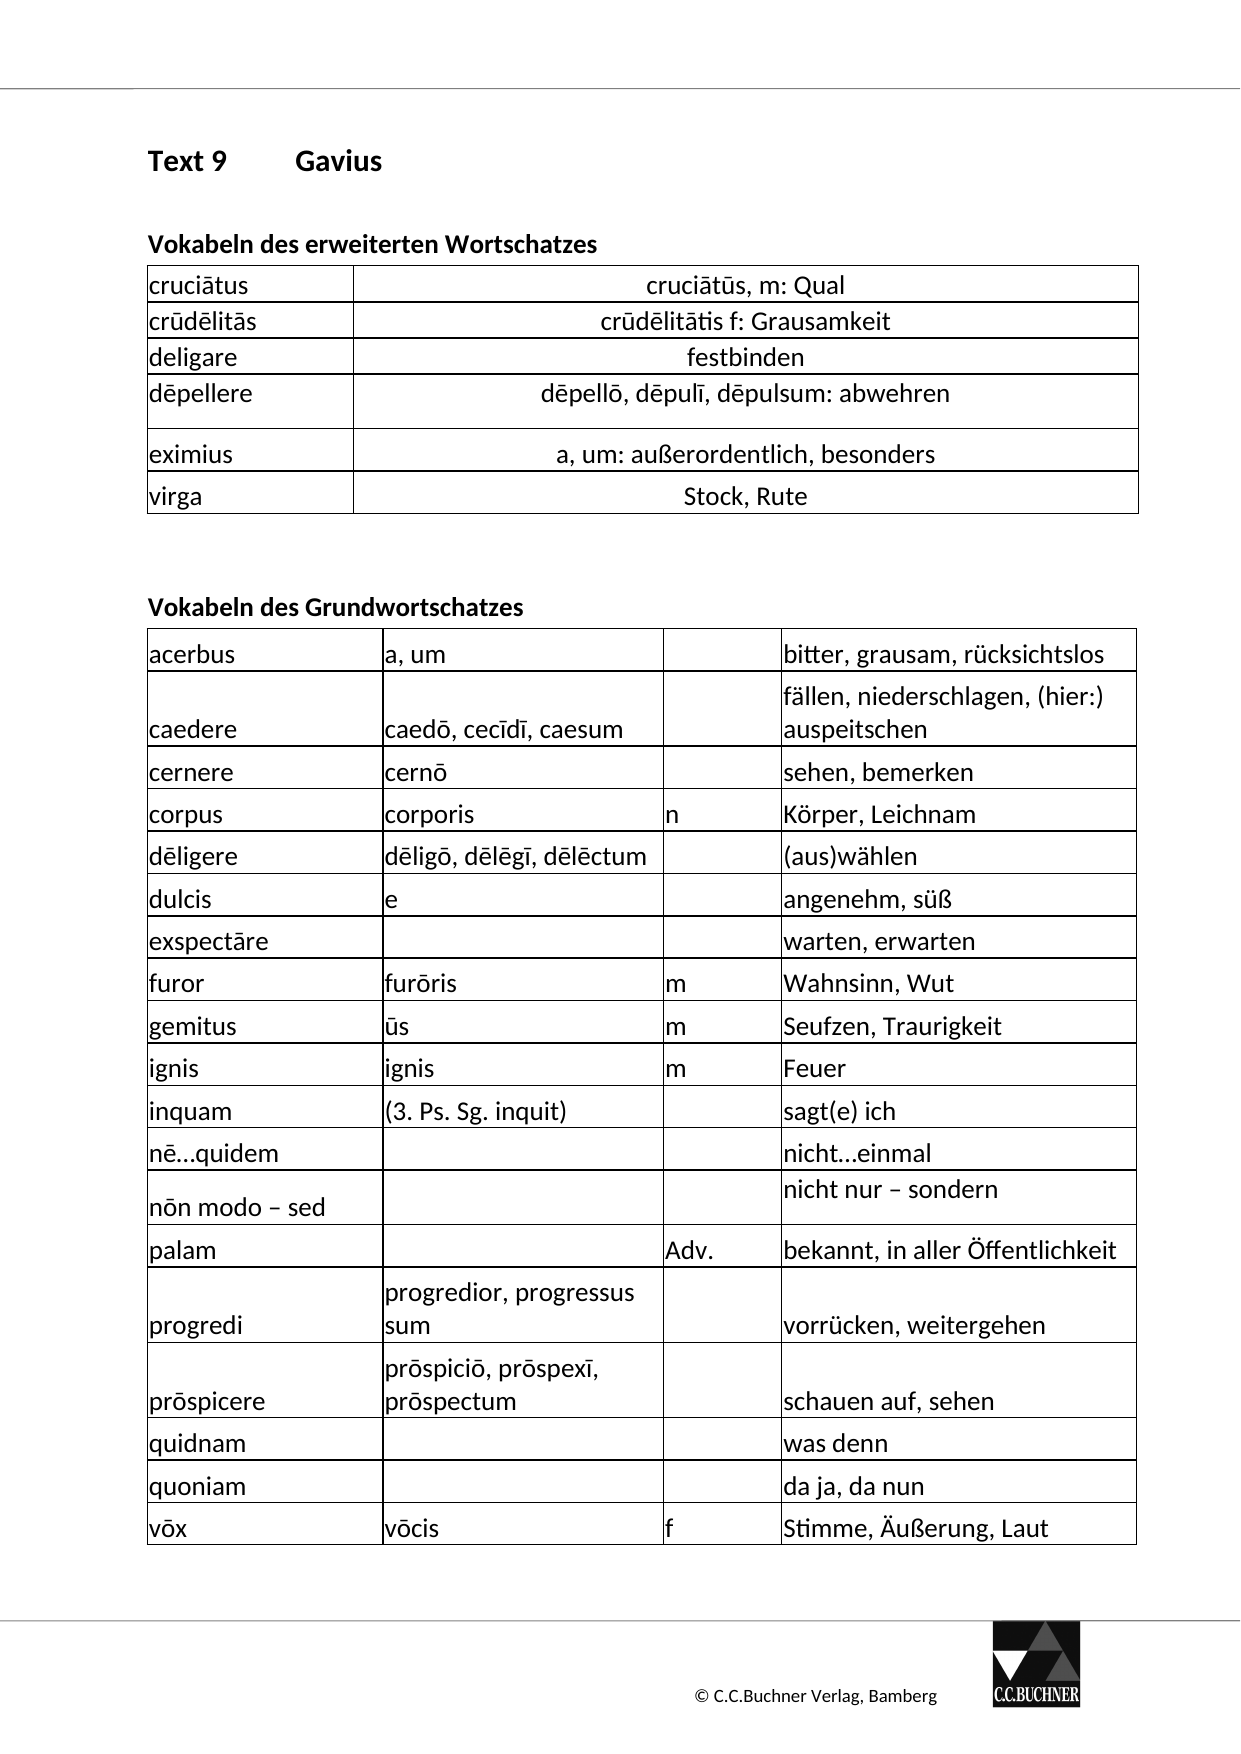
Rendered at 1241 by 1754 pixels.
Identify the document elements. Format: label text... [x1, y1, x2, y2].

table_cell (3. Ps. Sg. inquit) [384, 1086, 663, 1127]
text Vokabeln des erweiterten Wortschatzes [148, 230, 1093, 259]
table_cell vorrücken, weitergehen [782, 1268, 1136, 1341]
table_cell [664, 1128, 781, 1169]
table_cell dēligō, dēlēgī, dēlēctum [384, 832, 663, 872]
table_cell furor [148, 959, 382, 1000]
table_cell angenehm, süß [782, 874, 1136, 915]
table_cell [664, 1086, 781, 1127]
table_cell bekannt, in aller Öffentlichkeit [782, 1225, 1136, 1266]
table_cell Seufzen, Traurigkeit [782, 1001, 1136, 1042]
table_cell f [664, 1503, 781, 1544]
table_cell dēligere [148, 832, 382, 872]
table_cell furōris [384, 959, 663, 1000]
table_cell gemitus [148, 1001, 382, 1042]
table_cell quidnam [148, 1418, 382, 1459]
table_cell vōx [148, 1503, 382, 1544]
table_cell ignis [148, 1044, 382, 1084]
table_cell m [664, 1044, 781, 1084]
table_cell [664, 1418, 781, 1459]
table_header cruciātus [148, 266, 353, 301]
table_cell Wahnsinn, Wut [782, 959, 1136, 1000]
table_cell inquam [148, 1086, 382, 1127]
table_cell Stimme, Äußerung, Laut [782, 1503, 1136, 1544]
table_cell sehen, bemerken [782, 747, 1136, 788]
table_cell Feuer [782, 1044, 1136, 1084]
table_cell [664, 672, 781, 745]
table_cell [664, 917, 781, 957]
table_cell cernō [384, 747, 663, 788]
table_cell crūdēlitātis f: Grausamkeit [354, 303, 1138, 337]
table_cell eximius [148, 429, 353, 470]
text Text 9 Gavius [148, 148, 1093, 177]
table_cell nōn modo – sed [148, 1171, 382, 1224]
table_cell progredior, progressus sum [384, 1268, 663, 1341]
table_cell m [664, 959, 781, 1000]
table_cell quoniam [148, 1461, 382, 1502]
table_cell a, um: außerordentlich, besonders [354, 429, 1138, 470]
table_cell progredi [148, 1268, 382, 1341]
table_cell nicht…einmal [782, 1128, 1136, 1169]
table_header acerbus [148, 629, 382, 670]
table_cell virga [148, 472, 353, 512]
table_header [664, 629, 781, 670]
table_cell [664, 1343, 781, 1417]
table_cell corpus [148, 789, 382, 830]
table_cell crūdēlitās [148, 303, 353, 337]
table_cell was denn [782, 1418, 1136, 1459]
table_cell [664, 874, 781, 915]
table_cell vōcis [384, 1503, 663, 1544]
table_cell warten, erwarten [782, 917, 1136, 957]
table_cell [384, 1225, 663, 1266]
table_cell ignis [384, 1044, 663, 1084]
table_cell m [664, 1001, 781, 1042]
table_cell [384, 917, 663, 957]
table_cell ūs [384, 1001, 663, 1042]
table_cell nicht nur – sondern [782, 1171, 1136, 1224]
table_cell cernere [148, 747, 382, 788]
table_cell (aus)wählen [782, 832, 1136, 872]
table_cell [664, 832, 781, 872]
text Vokabeln des Grundwortschatzes [148, 593, 1093, 622]
table_cell Adv. [664, 1225, 781, 1266]
table_header a, um [384, 629, 663, 670]
table_cell palam [148, 1225, 382, 1266]
table_cell n [664, 789, 781, 830]
table_cell da ja, da nun [782, 1461, 1136, 1502]
table_cell nē…quidem [148, 1128, 382, 1169]
table_cell exspectāre [148, 917, 382, 957]
table_cell deligare [148, 339, 353, 373]
table_cell sagt(e) ich [782, 1086, 1136, 1127]
table_cell e [384, 874, 663, 915]
picture [992, 1622, 1081, 1708]
table_cell festbinden [354, 339, 1138, 373]
table_cell prōspicere [148, 1343, 382, 1417]
table_cell caedere [148, 672, 382, 745]
table_cell Körper, Leichnam [782, 789, 1136, 830]
table_cell [384, 1171, 663, 1224]
table_cell caedō, cecīdī, caesum [384, 672, 663, 745]
table_header bitter, grausam, rücksichtslos [782, 629, 1136, 670]
table_cell [664, 747, 781, 788]
table_cell dēpellō, dēpulī, dēpulsum: abwehren [354, 375, 1138, 428]
table_cell dēpellere [148, 375, 353, 428]
table_cell [664, 1268, 781, 1341]
table_cell dulcis [148, 874, 382, 915]
table_cell [384, 1418, 663, 1459]
table_cell prōspiciō, prōspexī, prōspectum [384, 1343, 663, 1417]
table_cell corporis [384, 789, 663, 830]
table_cell [664, 1461, 781, 1502]
table_cell [384, 1128, 663, 1169]
table_header cruciātūs, m: Qual [354, 266, 1138, 301]
table_cell [384, 1461, 663, 1502]
table_cell [664, 1171, 781, 1224]
table_cell schauen auf, sehen [782, 1343, 1136, 1417]
table_cell Stock, Rute [354, 472, 1138, 512]
table_cell fällen, niederschlagen, (hier:) auspeitschen [782, 672, 1136, 745]
